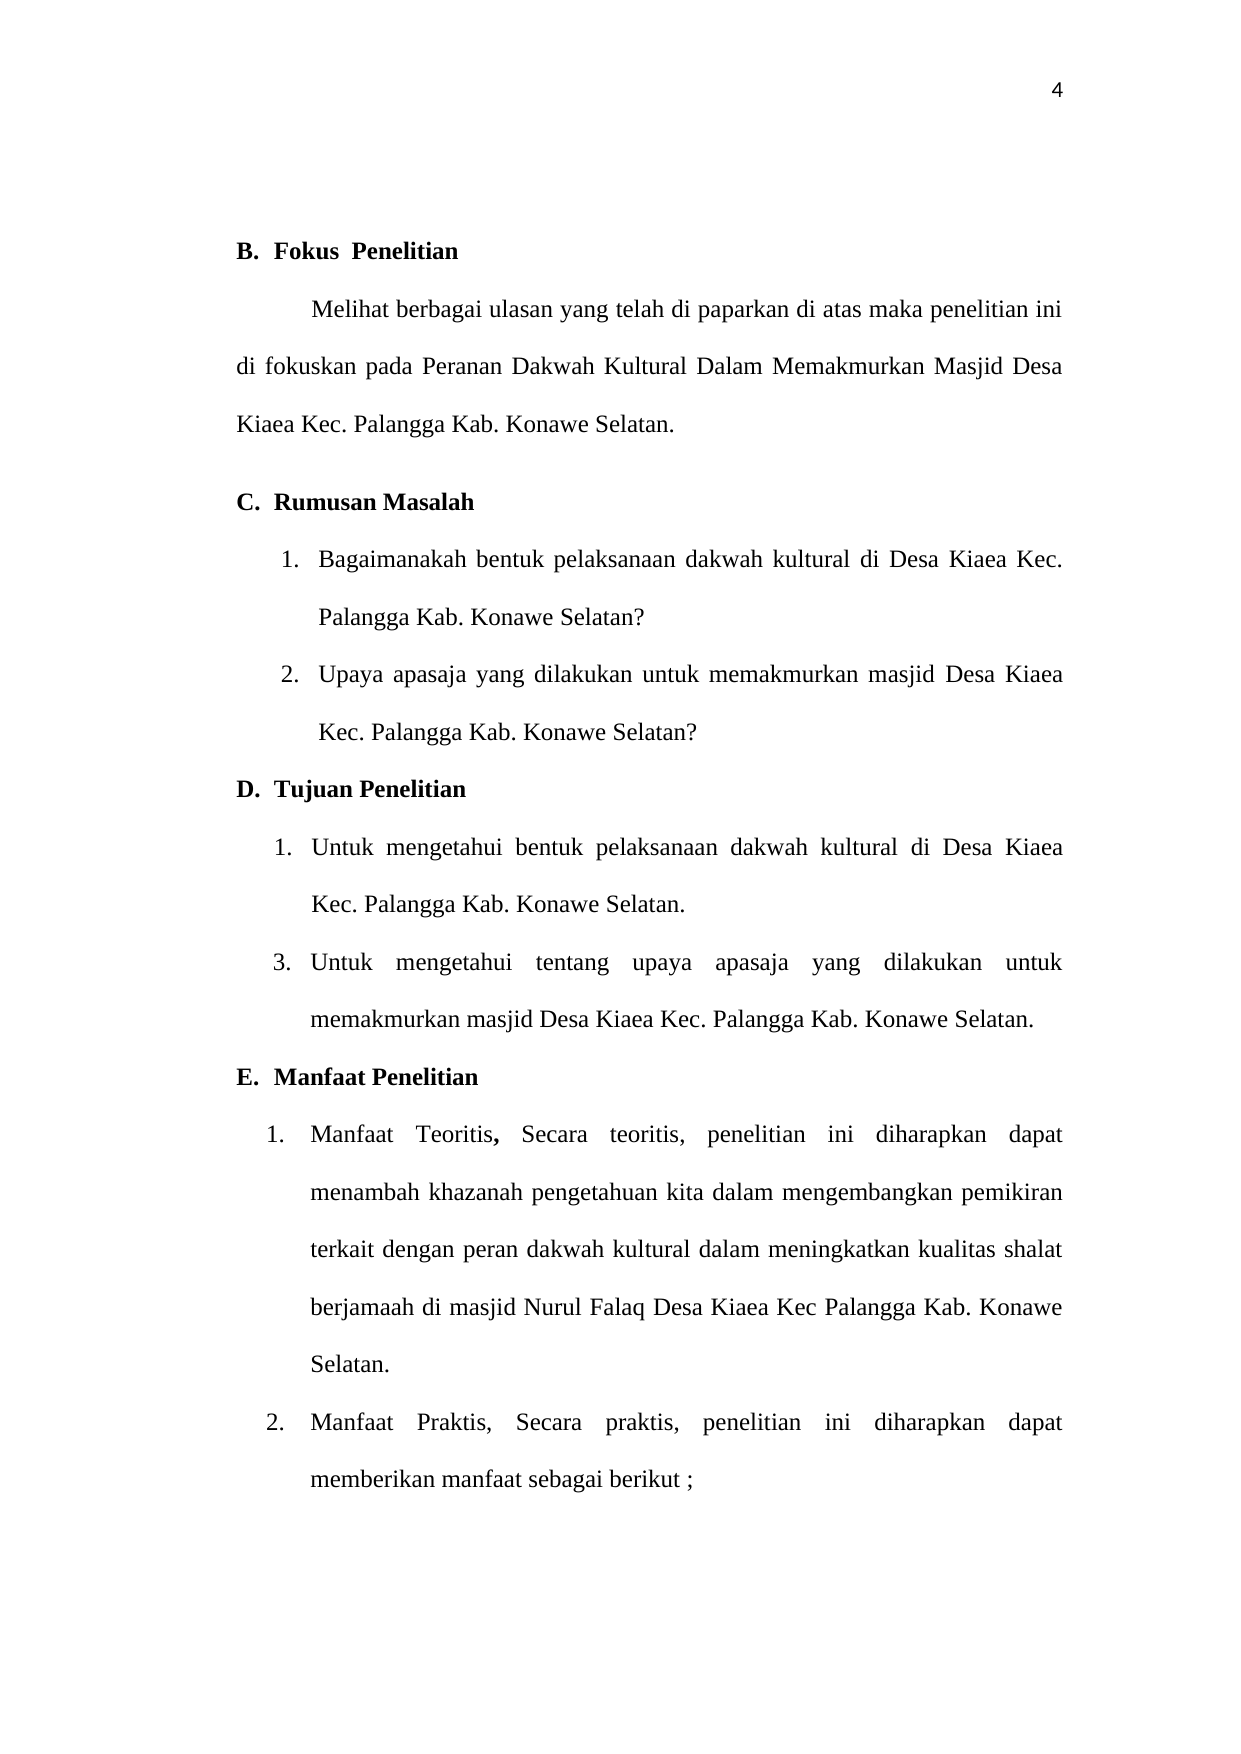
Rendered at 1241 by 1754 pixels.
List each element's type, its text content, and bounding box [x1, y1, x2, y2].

list Untuk mengetahui tentang upaya apasaja yang dilakukan untuk memakmurkan masjid Desa Kiaea Kec. Palangga Kab. Konawe Selatan. [273, 947, 1063, 1033]
list Manfaat Praktis, Secara praktis, penelitian ini diharapkan dapat memberikan manfaat sebagai berikut ; [266, 1407, 1063, 1493]
list Untuk mengetahui bentuk pelaksanaan dakwah kultural di Desa Kiaea Kec. Palangga Kab. Konawe Selatan. [274, 832, 1063, 918]
list Rumusan Masalah [236, 487, 1063, 516]
list Tujuan Penelitian [236, 774, 1063, 803]
list Fokus Penelitian [236, 236, 1063, 265]
list Bagaimanakah bentuk pelaksanaan dakwah kultural di Desa Kiaea Kec. Palangga Kab. Konawe Selatan? [281, 544, 1063, 631]
list Manfaat Teoritis, Secara teoritis, penelitian ini diharapkan dapat menambah khazanah pengetahuan kita dalam mengembangkan pemikiran terkait dengan peran dakwah kultural dalam meningkatkan kualitas shalat berjamaah di masjid Nurul Falaq Desa Kiaea Kec Palangga Kab. Konawe Selatan. [266, 1119, 1063, 1378]
text Melihat berbagai ulasan yang telah di paparkan di atas maka penelitian ini di fokuskan pada Peranan Dakwah Kultural Dalam Memakmurkan Masjid Desa Kiaea Kec. Palangga Kab. Konawe Selatan. [236, 294, 1063, 437]
list Manfaat Penelitian [236, 1062, 1063, 1091]
list Upaya apasaja yang dilakukan untuk memakmurkan masjid Desa Kiaea Kec. Palangga Kab. Konawe Selatan? [281, 659, 1063, 746]
